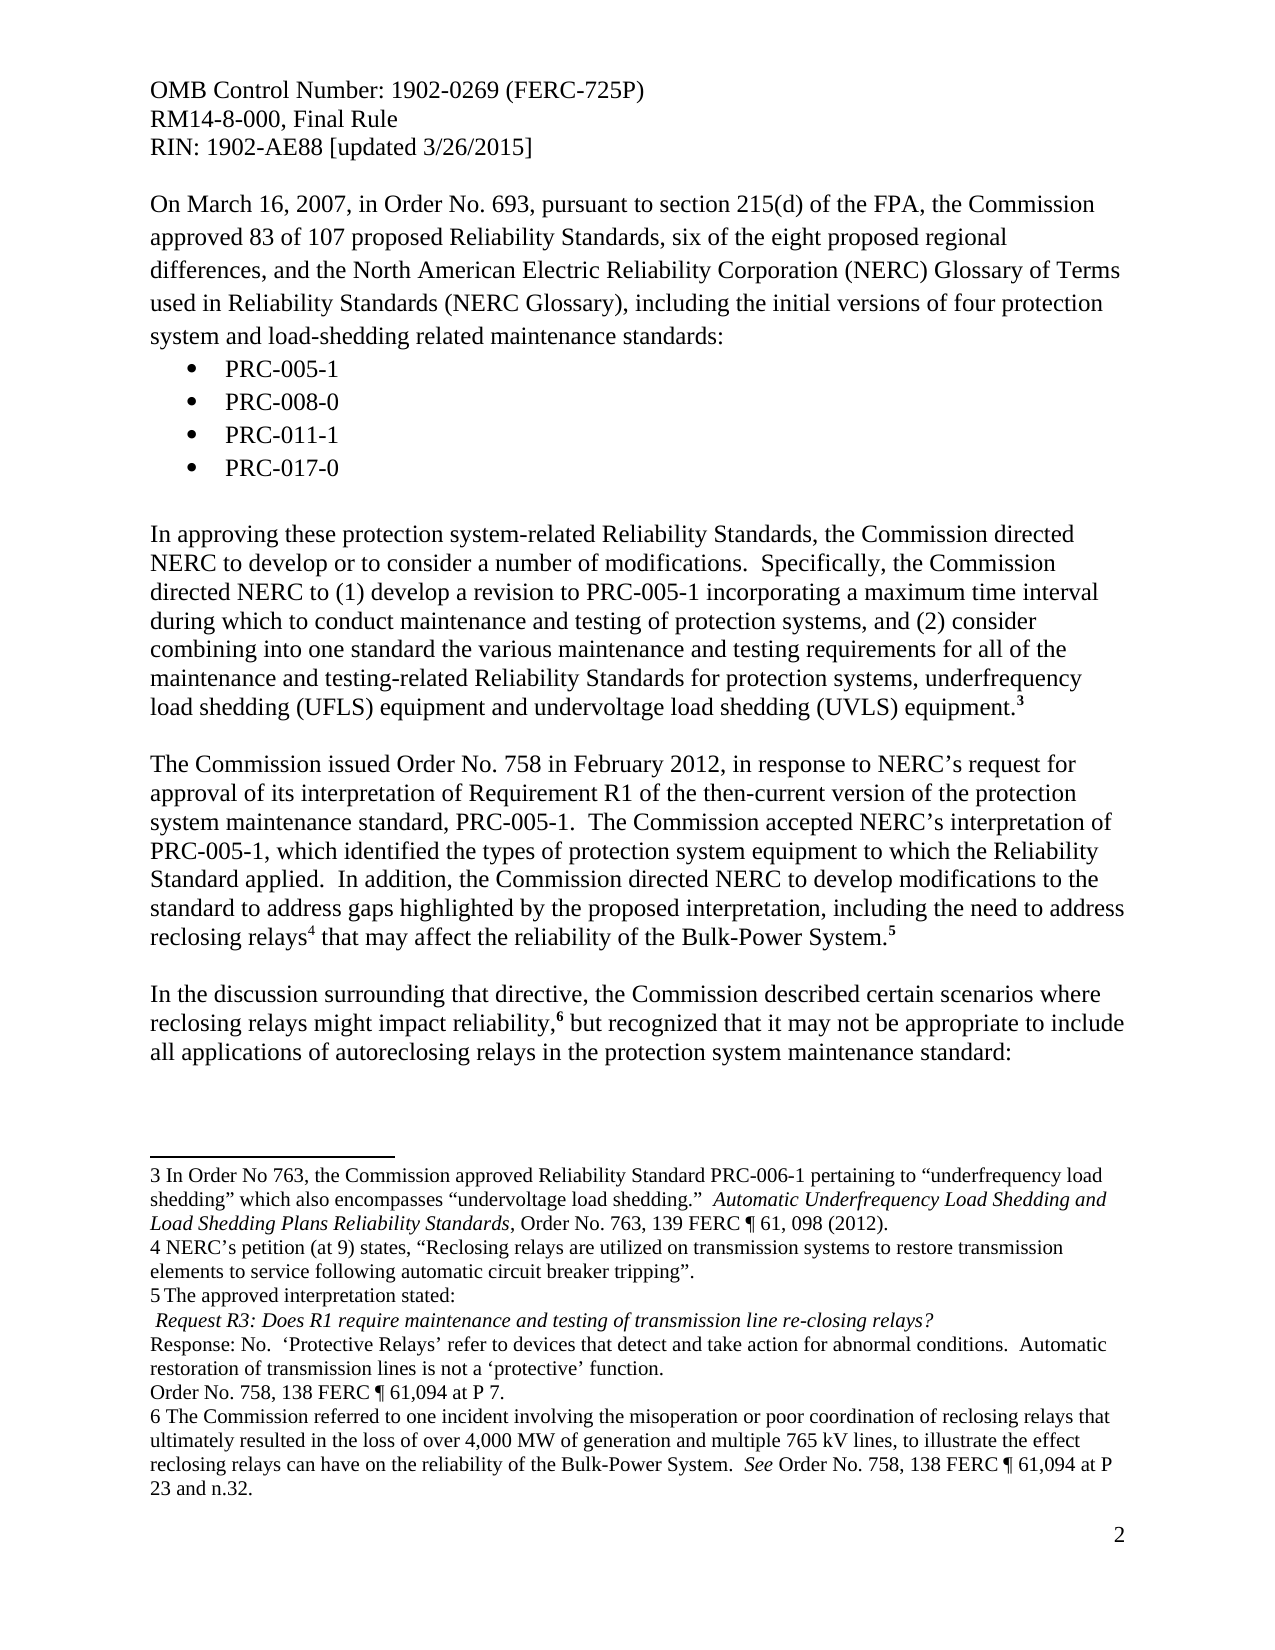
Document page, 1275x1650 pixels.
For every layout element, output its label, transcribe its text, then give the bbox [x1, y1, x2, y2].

text On March 16, 2007, in Order No. 693, pursuant to section 215(d) of the FPA, the Commission approved 83 of 107 proposed Reliability Standards, six of the eight proposed regional differences, and the North American Electric Reliability Corporation (NERC) Glossary of Terms used in Reliability Standards (NERC Glossary), including the initial versions of four protection system and load-shedding related maintenance standards: [150, 189, 1125, 350]
text In the discussion surrounding that directive, the Commission described certain scenarios where reclosing relays might impact reliability, but recognized that it may not be appropriate to include all applications of autoreclosing relays in the protection system maintenance standard: [150, 979, 1125, 1066]
list PRC-005-1 [187, 354, 1125, 383]
text The Commission issued Order No. 758 in February 2012, in response to NERC’s request for approval of its interpretation of Requirement R1 of the then-current version of the protection system maintenance standard, PRC-005-1. The Commission accepted NERC’s interpretation of PRC-005-1, which identified the types of protection system equipment to which the Reliability Standard applied. In addition, the Commission directed NERC to develop modifications to the standard to address gaps highlighted by the proposed interpretation, including the need to address reclosing relays that may affect the reliability of the Bulk-Power System. [150, 749, 1125, 951]
list PRC-017-0 [187, 453, 1125, 482]
list PRC-011-1 [187, 420, 1125, 449]
text In approving these protection system-related Reliability Standards, the Commission directed NERC to develop or to consider a number of modifications. Specifically, the Commission directed NERC to (1) develop a revision to PRC-005-1 incorporating a maximum time interval during which to conduct maintenance and testing of protection systems, and (2) consider combining into one standard the various maintenance and testing requirements for all of the maintenance and testing-related Reliability Standards for protection systems, underfrequency load shedding (UFLS) equipment and undervoltage load shedding (UVLS) equipment. [150, 519, 1125, 721]
list PRC-008-0 [187, 387, 1125, 416]
